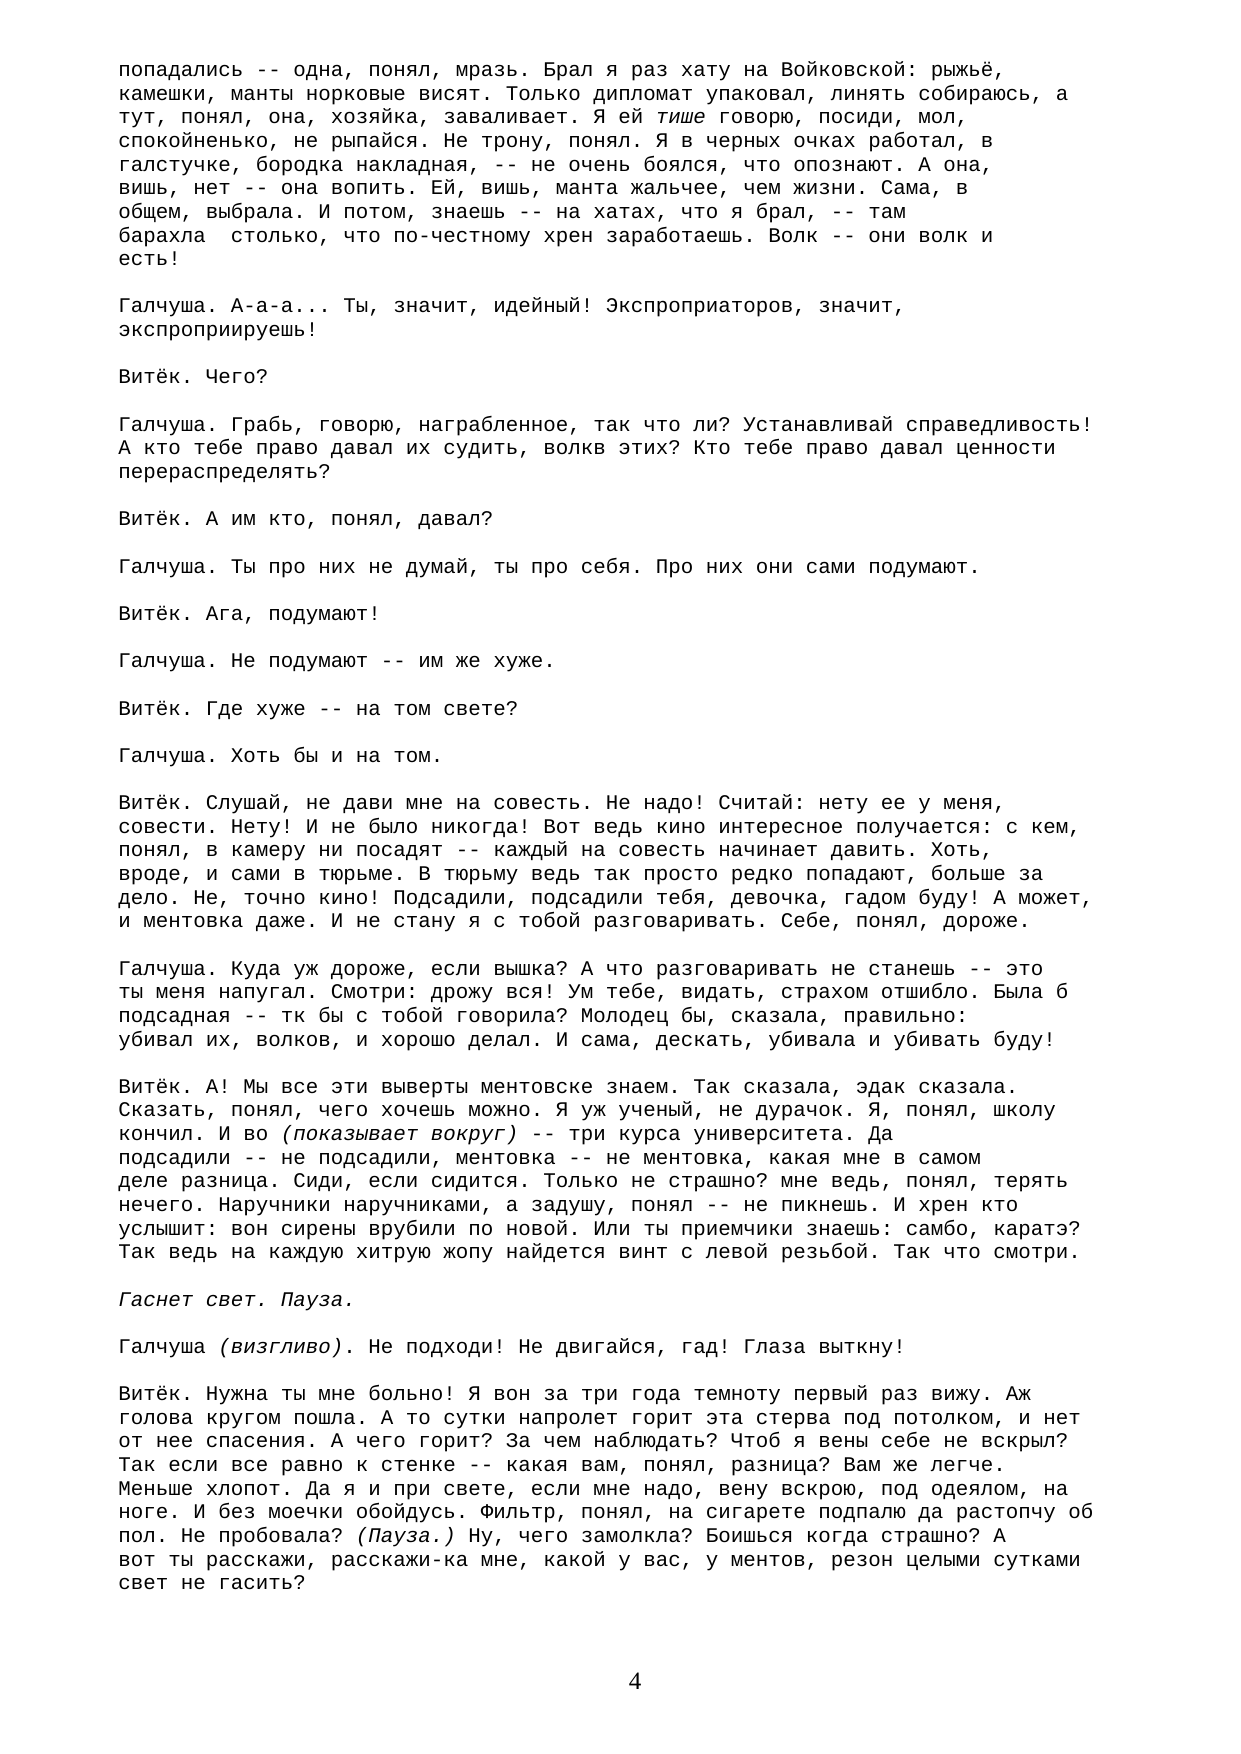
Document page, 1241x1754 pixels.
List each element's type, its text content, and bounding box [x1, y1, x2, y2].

text и ментовка даже. И не стану я с тобой разговаривать. Себе, понял, дороже. [118, 910, 1152, 934]
text перераспределять? [118, 461, 1152, 485]
text Галчуша. Не подумают -- им же хуже. [118, 650, 1152, 674]
text Витёк. Слушай, не дави мне на совесть. Не надо! Считай: нету ее у меня, [118, 792, 1152, 816]
text ноге. И без моечки обойдусь. Фильтр, понял, на сигарете подпалю да растопчу об [118, 1501, 1152, 1525]
text Галчуша. Куда уж дороже, если вышка? А что разговаривать не станешь -- это [118, 958, 1152, 981]
text Витёк. Ага, подумают! [118, 603, 1152, 627]
text от нее спасения. А чего горит? За чем наблюдать? Чтоб я вены себе не вскрыл? [118, 1431, 1152, 1454]
text услышит: вон сирены врубили по новой. Или ты приемчики знаешь: самбо, каратэ? [118, 1218, 1152, 1241]
text экспроприируешь! [118, 319, 1152, 343]
text подсадная -- тк бы с тобой говорила? Молодец бы, сказала, правильно: [118, 1005, 1152, 1028]
text Так если все равно к стенке -- какая вам, понял, разница? Вам же легче. [118, 1454, 1152, 1478]
text есть! [118, 248, 1152, 272]
text общем, выбрала. И потом, знаешь -- на хатах, что я брал, -- там [118, 201, 1152, 224]
text Галчуша. Хоть бы и на том. [118, 745, 1152, 768]
text нечего. Наручники наручниками, а задушу, понял -- не пикнешь. И хрен кто [118, 1194, 1152, 1218]
text Витёк. Где хуже -- на том свете? [118, 697, 1152, 721]
text совести. Нету! И не было никогда! Вот ведь кино интересное получается: с кем, [118, 816, 1152, 839]
text кончил. И во (показывает вокруг) -- три курса университета. Да [118, 1123, 1152, 1147]
text Витёк. А им кто, понял, давал? [118, 508, 1152, 532]
text дело. Не, точно кино! Подсадили, подсадили тебя, девочка, гадом буду! А может, [118, 887, 1152, 910]
text Витёк. Чего? [118, 366, 1152, 390]
text галстучке, бородка накладная, -- не очень боялся, что опознают. А она, [118, 154, 1152, 177]
text убивал их, волков, и хорошо делал. И сама, дескать, убивала и убивать буду! [118, 1028, 1152, 1052]
text ты меня напугал. Смотри: дрожу вся! Ум тебе, видать, страхом отшибло. Была б [118, 981, 1152, 1005]
text Витёк. Нужна ты мне больно! Я вон за три года темноту первый раз вижу. Аж [118, 1383, 1152, 1407]
text подсадили -- не подсадили, ментовка -- не ментовка, какая мне в самом [118, 1147, 1152, 1170]
text Витёк. А! Мы все эти выверты ментовске знаем. Так сказала, эдак сказала. [118, 1076, 1152, 1099]
text тут, понял, она, хозяйка, заваливает. Я ей тише говорю, посиди, мол, [118, 106, 1152, 130]
text Сказать, понял, чего хочешь можно. Я уж ученый, не дурачок. Я, понял, школу [118, 1099, 1152, 1123]
text пол. Не пробовала? (Пауза.) Ну, чего замолкла? Боишься когда страшно? А [118, 1525, 1152, 1549]
text вроде, и сами в тюрьме. В тюрьму ведь так просто редко попадают, больше за [118, 863, 1152, 887]
text Так ведь на каждую хитрую жопу найдется винт с левой резьбой. Так что смотри. [118, 1241, 1152, 1265]
text вот ты расскажи, расскажи-ка мне, какой у вас, у ментов, резон целыми сутками [118, 1549, 1152, 1572]
text Галчуша. Ты про них не думай, ты про себя. Про них они сами подумают. [118, 556, 1152, 579]
text барахла столько, что по-честному хрен заработаешь. Волк -- они волк и [118, 224, 1152, 248]
text деле разница. Сиди, если сидится. Только не страшно? мне ведь, понял, терять [118, 1170, 1152, 1194]
text вишь, нет -- она вопить. Ей, вишь, манта жальчее, чем жизни. Сама, в [118, 177, 1152, 201]
text Галчуша. А-а-а... Ты, значит, идейный! Экспроприаторов, значит, [118, 296, 1152, 319]
text камешки, манты норковые висят. Только дипломат упаковал, линять собираюсь, а [118, 83, 1152, 106]
text спокойненько, не рыпайся. Не трону, понял. Я в черных очках работал, в [118, 130, 1152, 154]
text Гаснет свет. Пауза. [118, 1289, 1152, 1312]
text попадались -- одна, понял, мразь. Брал я раз хату на Войковской: рыжьё, [118, 59, 1152, 83]
text Меньше хлопот. Да я и при свете, если мне надо, вену вскрою, под одеялом, на [118, 1478, 1152, 1501]
text голова кругом пошла. А то сутки напролет горит эта стерва под потолком, и нет [118, 1407, 1152, 1431]
text свет не гасить? [118, 1572, 1152, 1596]
text понял, в камеру ни посадят -- каждый на совесть начинает давить. Хоть, [118, 839, 1152, 863]
text А кто тебе право давал их судить, волкв этих? Кто тебе право давал ценности [118, 437, 1152, 461]
text Галчуша. Грабь, говорю, награбленное, так что ли? Устанавливай справедливость! [118, 414, 1152, 437]
text Галчуша (визгливо). Не подходи! Не двигайся, гад! Глаза выткну! [118, 1336, 1152, 1359]
